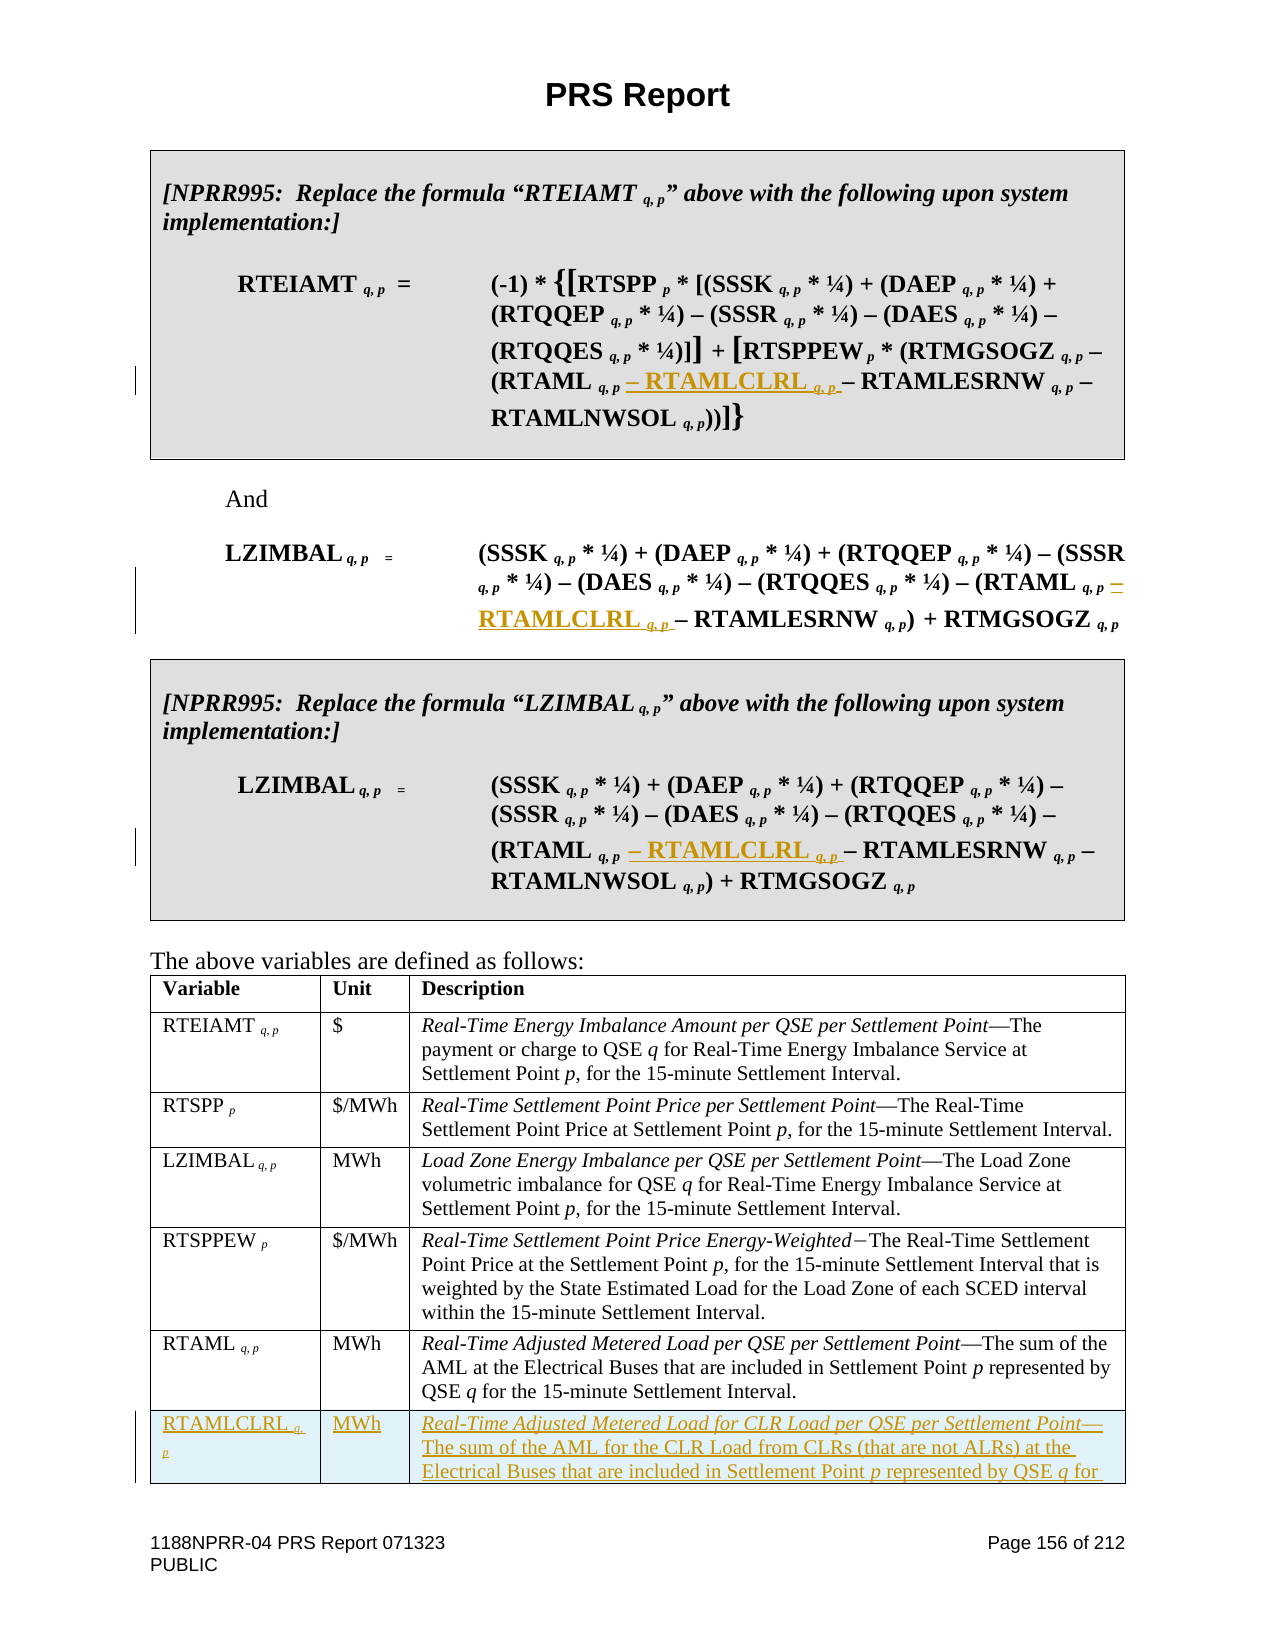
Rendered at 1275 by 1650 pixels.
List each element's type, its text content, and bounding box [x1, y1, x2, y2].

table_cell $/MWh [321, 1228, 409, 1330]
table_header Unit [321, 976, 409, 1012]
table_cell LZIMBAL q, p [151, 1148, 320, 1227]
table_cell Real-Time Energy Imbalance Amount per QSE per Settlement Point—The payment or charge to QSE q for Real-Time Energy Imbalance Service at Settlement Point p, for the 15-minute Settlement Interval. [410, 1013, 1125, 1092]
table_cell RTEIAMT q, p [151, 1013, 320, 1092]
text The above variables are defined as follows: [150, 946, 1125, 974]
table_cell RTAML q, p [151, 1331, 320, 1409]
table_cell RTSPPEW p [151, 1228, 320, 1330]
table_header Variable [151, 976, 320, 1012]
table_cell MWh [321, 1148, 409, 1227]
table_cell Real-Time Settlement Point Price per Settlement Point—The Real-Time Settlement Point Price at Settlement Point p, for the 15-minute Settlement Interval. [410, 1093, 1125, 1147]
table_header [NPRR995: Replace the formula “RTEIAMT q, p” above with the following upon system implementation:] RTEIAMT q, p = (-1) * {[RTSPP p * [(SSSK q, p * ¼) + (DAEP q, p * ¼) + (RTQQEP q, p * ¼) – (SSSR q, p * ¼) – (DAES q, p * ¼) – (RTQQES q, p * ¼)]] + [RTSPPEW p * (RTMGSOGZ q, p – (RTAML q, p – RTAMLESRNW q, p – RTAMLNWSOL q, p))]} [151, 151, 1124, 458]
table_cell RTSPP p [151, 1093, 320, 1147]
table_cell MWh [321, 1331, 409, 1409]
table_header [NPRR995: Replace the formula “LZIMBAL q, p” above with the following upon system implementation:] LZIMBAL q, p = (SSSK q, p * ¼) + (DAEP q, p * ¼) + (RTQQEP q, p * ¼) – (SSSR q, p * ¼) – (DAES q, p * ¼) – (RTQQES q, p * ¼) – (RTAML q, p – RTAMLESRNW q, p – RTAMLNWSOL q, p) + RTMGSOGZ q, p [151, 660, 1124, 920]
table_cell Load Zone Energy Imbalance per QSE per Settlement Point—The Load Zone volumetric imbalance for QSE q for Real-Time Energy Imbalance Service at Settlement Point p, for the 15-minute Settlement Interval. [410, 1148, 1125, 1227]
table_cell $ [321, 1013, 409, 1092]
table_cell Real-Time Adjusted Metered Load per QSE per Settlement Point—The sum of the AML at the Electrical Buses that are included in Settlement Point p represented by QSE q for the 15-minute Settlement Interval. [410, 1331, 1125, 1409]
text LZIMBAL q, p = (SSSK q, p * ¼) + (DAEP q, p * ¼) + (RTQQEP q, p * ¼) – (SSSR q, p * ¼) – (DAES q, p * ¼) – (RTQQES q, p * ¼) – (RTAML q, p – RTAMLESRNW q, p) + RTMGSOGZ q, p [225, 538, 1125, 634]
text And [225, 484, 1125, 513]
table_cell $/MWh [321, 1093, 409, 1147]
table_header Description [410, 976, 1125, 1012]
table_cell Real-Time Settlement Point Price Energy-WeightedThe Real-Time Settlement Point Price at the Settlement Point p, for the 15-minute Settlement Interval that is weighted by the State Estimated Load for the Load Zone of each SCED interval within the 15-minute Settlement Interval. [410, 1228, 1125, 1330]
